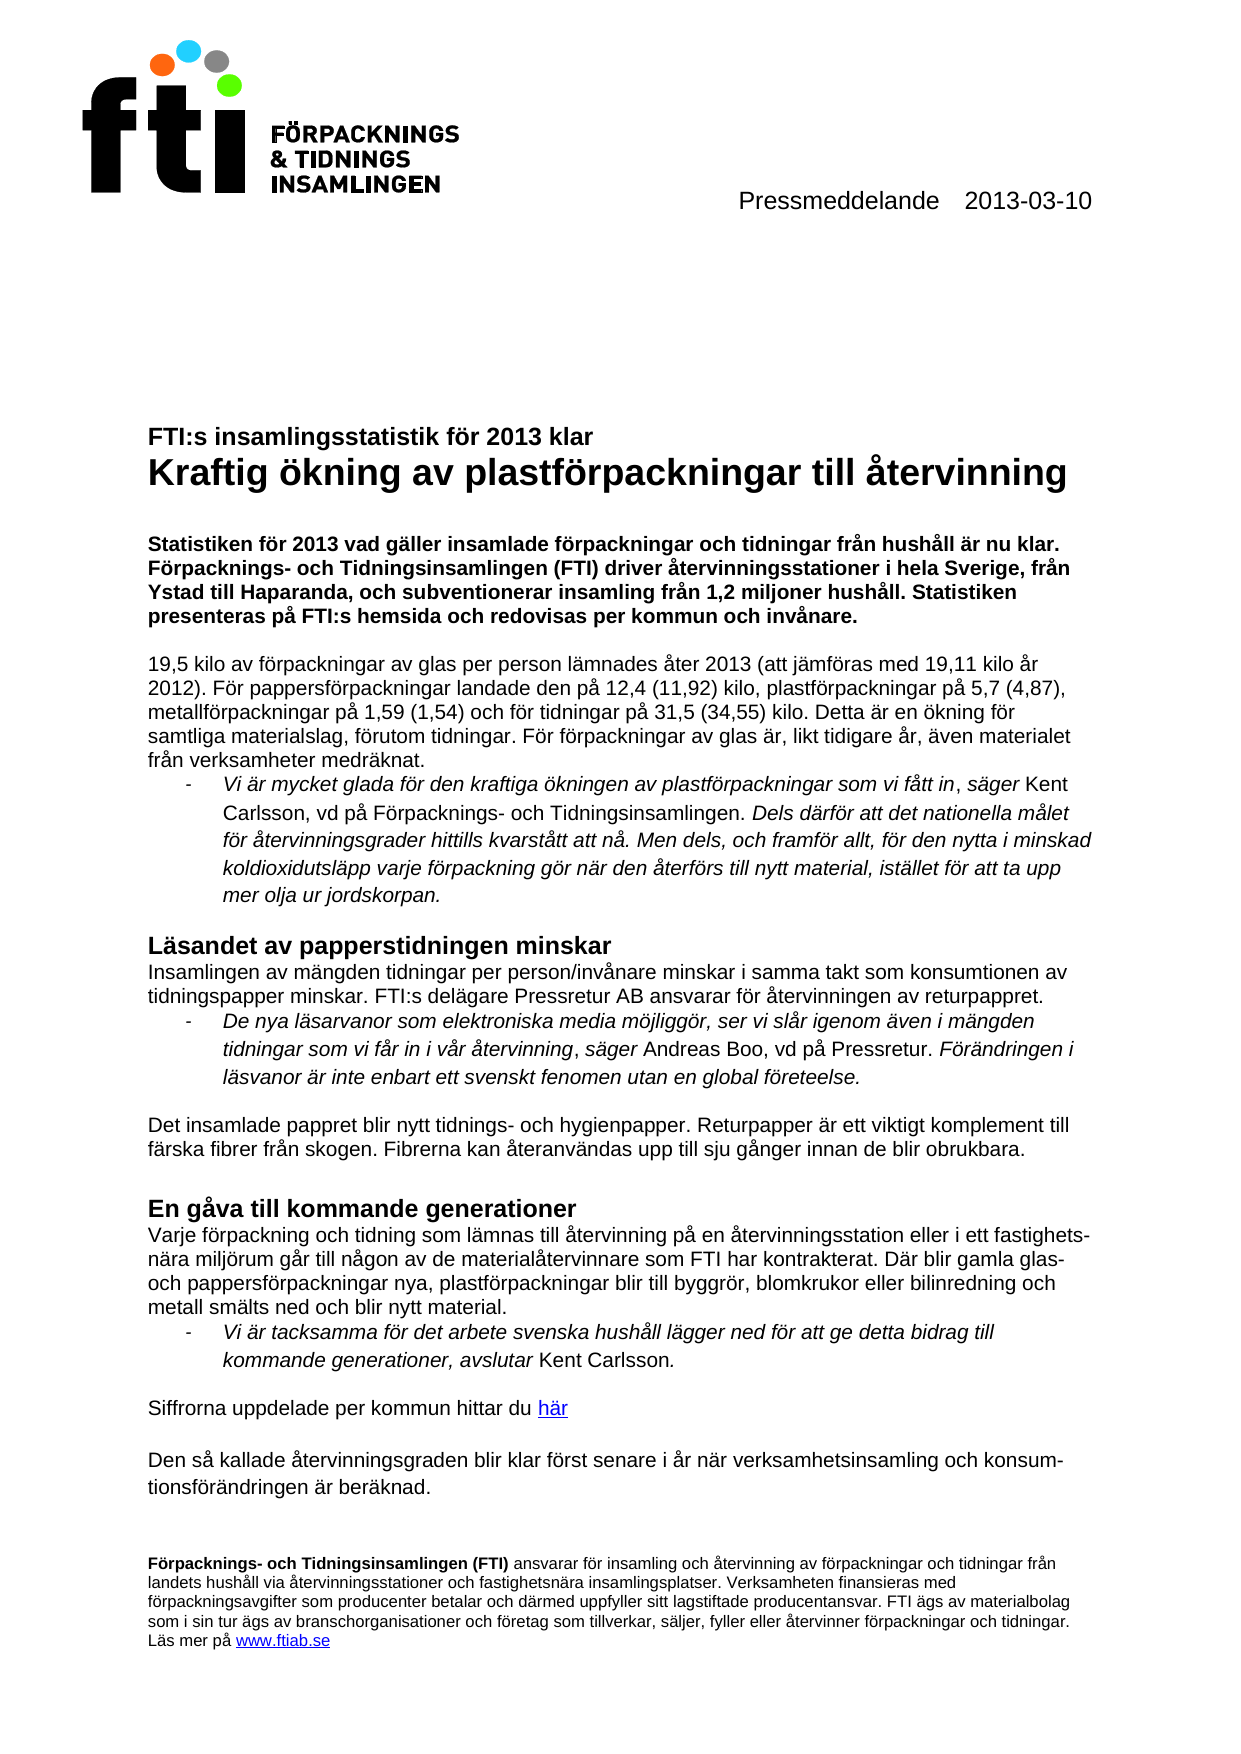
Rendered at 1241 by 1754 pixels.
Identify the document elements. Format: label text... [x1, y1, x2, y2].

text Insamlingen av mängden tidningar per person/invånare minskar i samma takt som konsumtionen av tidningspapper minskar. FTI:s delägare Pressretur AB ansvarar för återvinningen av returpappret. [148, 960, 1092, 1008]
text Pressmeddelande 2013-03-10 [73, 29, 1092, 383]
text 19,5 kilo av förpackningar av glas per person lämnades åter 2013 (att jämföras med 19,11 kilo år 2012). För pappersförpackningar landade den på 12,4 (11,92) kilo, plastförpackningar på 5,7 (4,87), metallförpackningar på 1,59 (1,54) och för tidningar på 31,5 (34,55) kilo. Detta är en ökning för samtliga materialslag, förutom tidningar. För förpackningar av glas är, likt tidigare år, även materialet från verksamheter medräknat. [148, 652, 1092, 772]
list De nya läsarvanor som elektroniska media möjliggör, ser vi slår igenom även i mängden tidningar som vi får in i vår återvinning, säger Andreas Boo, vd på Pressretur. Förändringen i läsvanor är inte enbart ett svenskt fenomen utan en global företeelse. [185, 1008, 1092, 1088]
text FTI:s insamlingsstatistik för 2013 klar Kraftig ökning av plastförpackningar till återvinning [148, 422, 1092, 493]
text Den så kallade återvinningsgraden blir klar först senare i år när verksamhetsinsamling och konsum-tionsförändringen är beräknad. [148, 1420, 1092, 1499]
list Vi är tacksamma för det arbete svenska hushåll lägger ned för att ge detta bidrag till kommande generationer, avslutar Kent Carlsson. [185, 1319, 1092, 1372]
text Statistiken för 2013 vad gäller insamlade förpackningar och tidningar från hushåll är nu klar. Förpacknings- och Tidningsinsamlingen (FTI) driver återvinningsstationer i hela Sverige, från Ystad till Haparanda, och subventionerar insamling från 1,2 miljoner hushåll. Statistiken presenteras på FTI:s hemsida och redovisas per kommun och invånare. [148, 532, 1092, 628]
text Det insamlade pappret blir nytt tidnings- och hygienpapper. Returpapper är ett viktigt komplement till färska fibrer från skogen. Fibrerna kan återanvändas upp till sju gånger innan de blir obrukbara. [148, 1113, 1092, 1161]
text Varje förpackning och tidning som lämnas till återvinning på en återvinningsstation eller i ett fastighets-nära miljörum går till någon av de materialåtervinnare som FTI har kontrakterat. Där blir gamla glas- och pappersförpackningar nya, plastförpackningar blir till byggrör, blomkrukor eller bilinredning och metall smälts ned och blir nytt material. [148, 1223, 1092, 1319]
text En gåva till kommande generationer [148, 1194, 1092, 1223]
text Läsandet av papperstidningen minskar [148, 931, 1092, 960]
list Vi är mycket glada för den kraftiga ökningen av plastförpackningar som vi fått in, säger Kent Carlsson, vd på Förpacknings- och Tidningsinsamlingen. Dels därför att det nationella målet för återvinningsgrader hittills kvarstått att nå. Men dels, och framför allt, för den nytta i minskad koldioxidutsläpp varje förpackning gör när den återförs till nytt material, istället för att ta upp mer olja ur jordskorpan. [185, 772, 1092, 907]
text Siffrorna uppdelade per kommun hittar du här [148, 1396, 1092, 1420]
